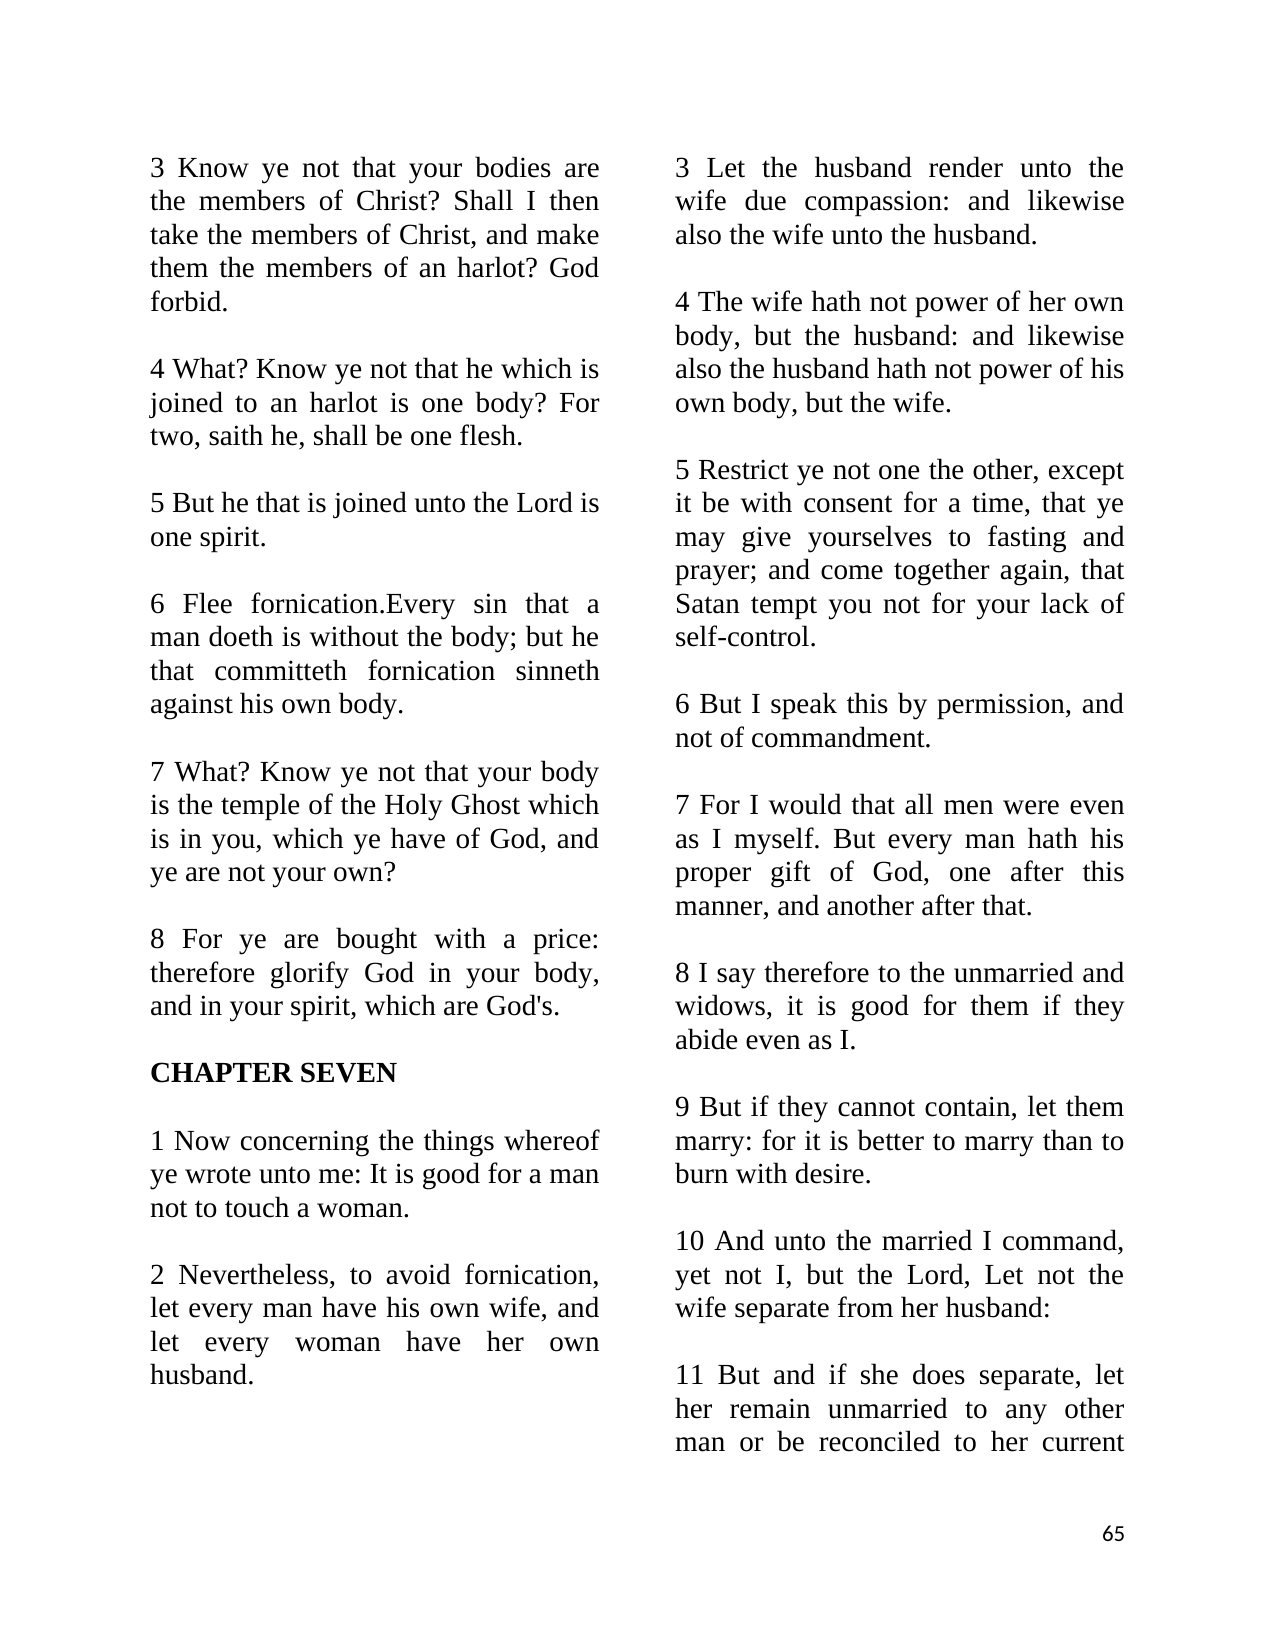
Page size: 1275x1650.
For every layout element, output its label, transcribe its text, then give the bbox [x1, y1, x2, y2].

text 6 But I speak this by permission, and not of commandment. [675, 687, 1125, 754]
text 4 The wife hath not power of her own body, but the husband: and likewise also the husband hath not power of his own body, but the wife. [675, 284, 1125, 418]
text 5 Restrict ye not one the other, except it be with consent for a time, that ye may give yourselves to fasting and prayer; and come together again, that Satan tempt you not for your lack of self-control. [675, 452, 1125, 653]
text 7 What? Know ye not that your body is the temple of the Holy Ghost which is in you, which ye have of God, and ye are not your own? [150, 754, 600, 888]
text 4 What? Know ye not that he which is joined to an harlot is one body? For two, saith he, shall be one flesh. [150, 351, 600, 452]
text 8 I say therefore to the unmarried and widows, it is good for them if they abide even as I. [675, 955, 1125, 1056]
text 6 Flee fornication.Every sin that a man doeth is without the body; but he that committeth fornication sinneth against his own body. [150, 586, 600, 720]
text 8 For ye are bought with a price: therefore glorify God in your body, and in your spirit, which are God's. [150, 921, 600, 1022]
text 2 Nevertheless, to avoid fornication, let every man have his own wife, and let every woman have her own husband. [150, 1257, 600, 1391]
text 5 But he that is joined unto the Lord is one spirit. [150, 485, 600, 552]
text 9 But if they cannot contain, let them marry: for it is better to marry than to burn with desire. [675, 1089, 1125, 1190]
text 1 Now concerning the things whereof ye wrote unto me: It is good for a man not to touch a woman. [150, 1123, 600, 1223]
text 10 And unto the married I command, yet not I, but the Lord, Let not the wife separate from her husband: [675, 1223, 1125, 1324]
text CHAPTER SEVEN [150, 1056, 600, 1089]
text 7 For I would that all men were even as I myself. But every man hath his proper gift of God, one after this manner, and another after that. [675, 787, 1125, 921]
text 3 Let the husband render unto the wife due compassion: and likewise also the wife unto the husband. [675, 150, 1125, 251]
text 3 Know ye not that your bodies are the members of Christ? Shall I then take the members of Christ, and make them the members of an harlot? God forbid. [150, 150, 600, 318]
